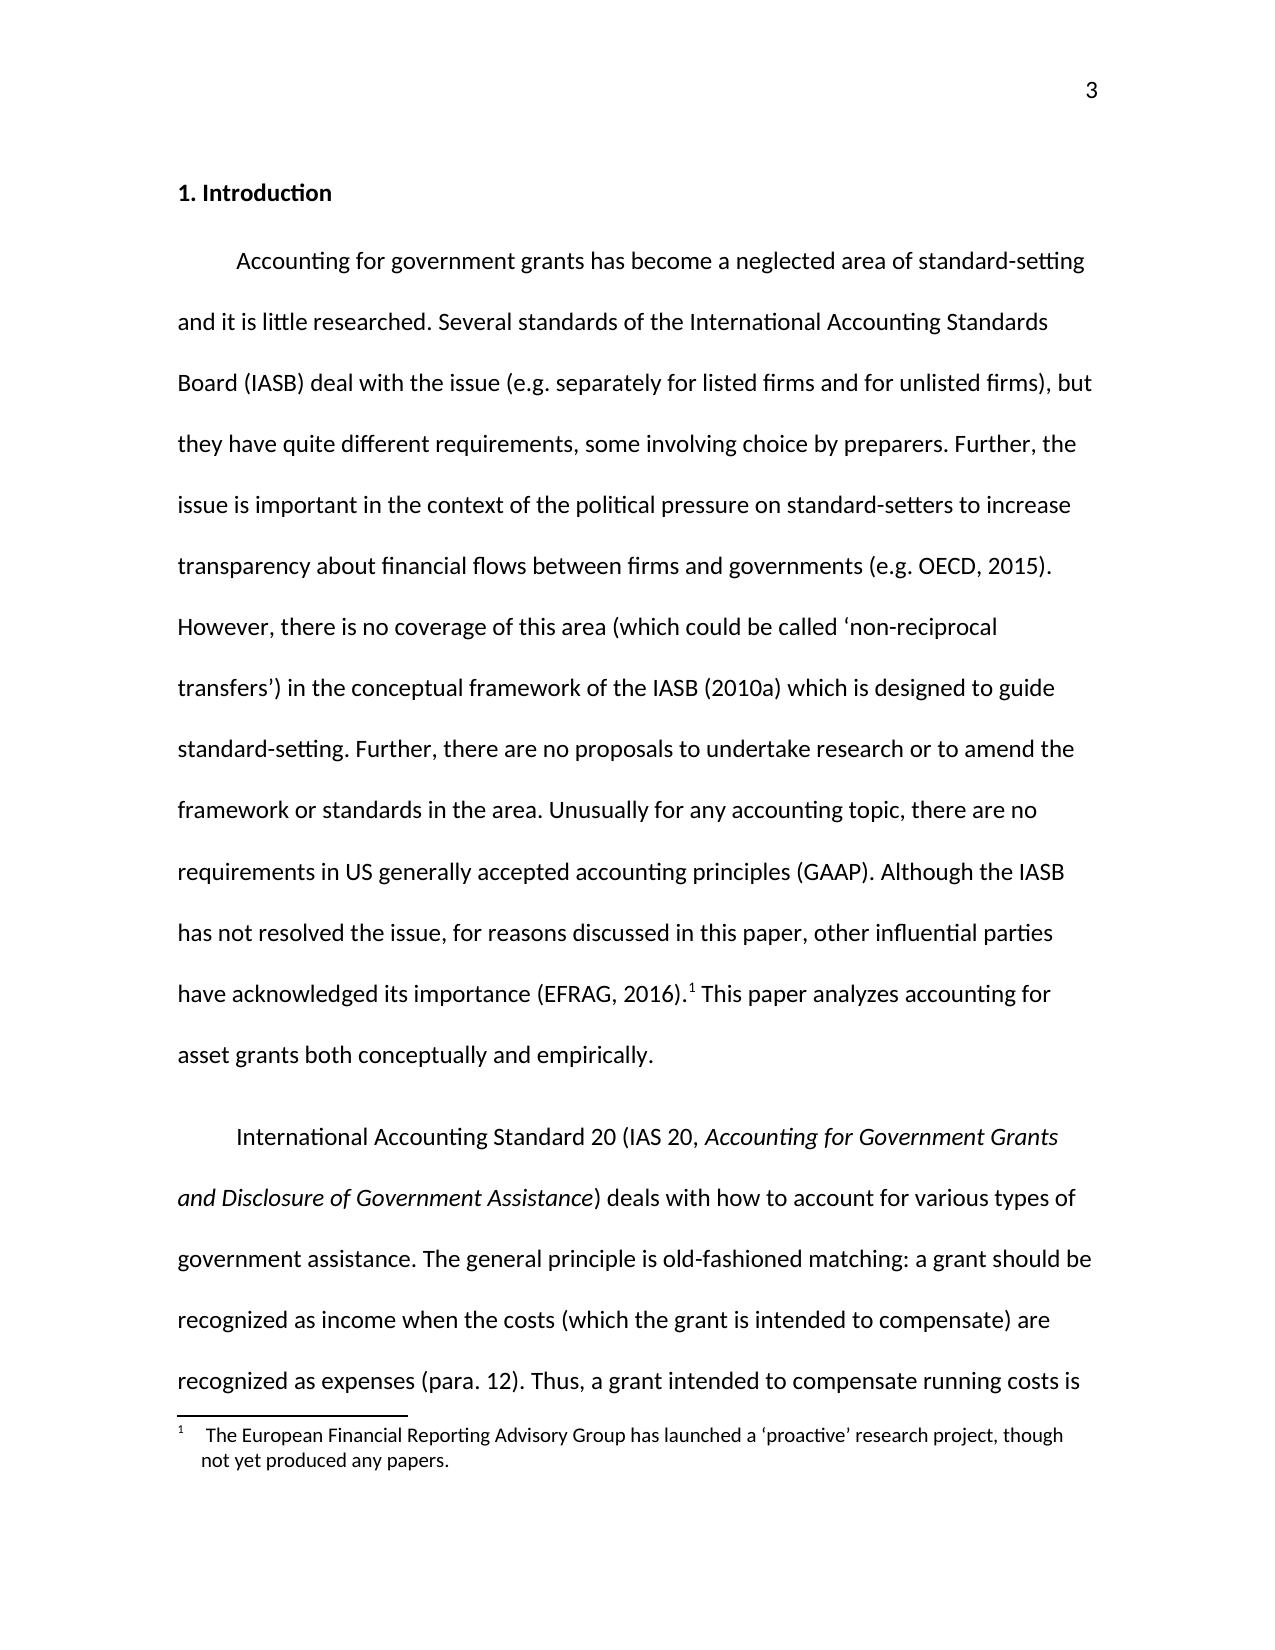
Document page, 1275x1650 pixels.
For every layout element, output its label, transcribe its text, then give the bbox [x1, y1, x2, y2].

subtitle 1. Introduction [177, 177, 1098, 208]
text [177, 1121, 1098, 1395]
text Accounting for government grants has become a neglected area of standard-setting and it is little researched. Several standards of the International Accounting Standards Board (IASB) deal with the issue (e.g. separately for listed firms and for unlisted firms), but they have quite different requirements, some involving choice by preparers. Further, the issue is important in the context of the political pressure on standard-setters to increase transparency about financial flows between firms and governments (e.g. OECD, 2015). However, there is no coverage of this area (which could be called ‘non-reciprocal transfers’) in the conceptual framework of the IASB (2010a) which is designed to guide standard-setting. Further, there are no proposals to undertake research or to amend the framework or standards in the area. Unusually for any accounting topic, there are no requirements in US generally accepted accounting principles (GAAP). Although the IASB has not resolved the issue, for reasons discussed in this paper, other influential parties have acknowledged its importance (EFRAG, 2016). This paper analyzes accounting for asset grants both conceptually and empirically. [177, 245, 1098, 1069]
